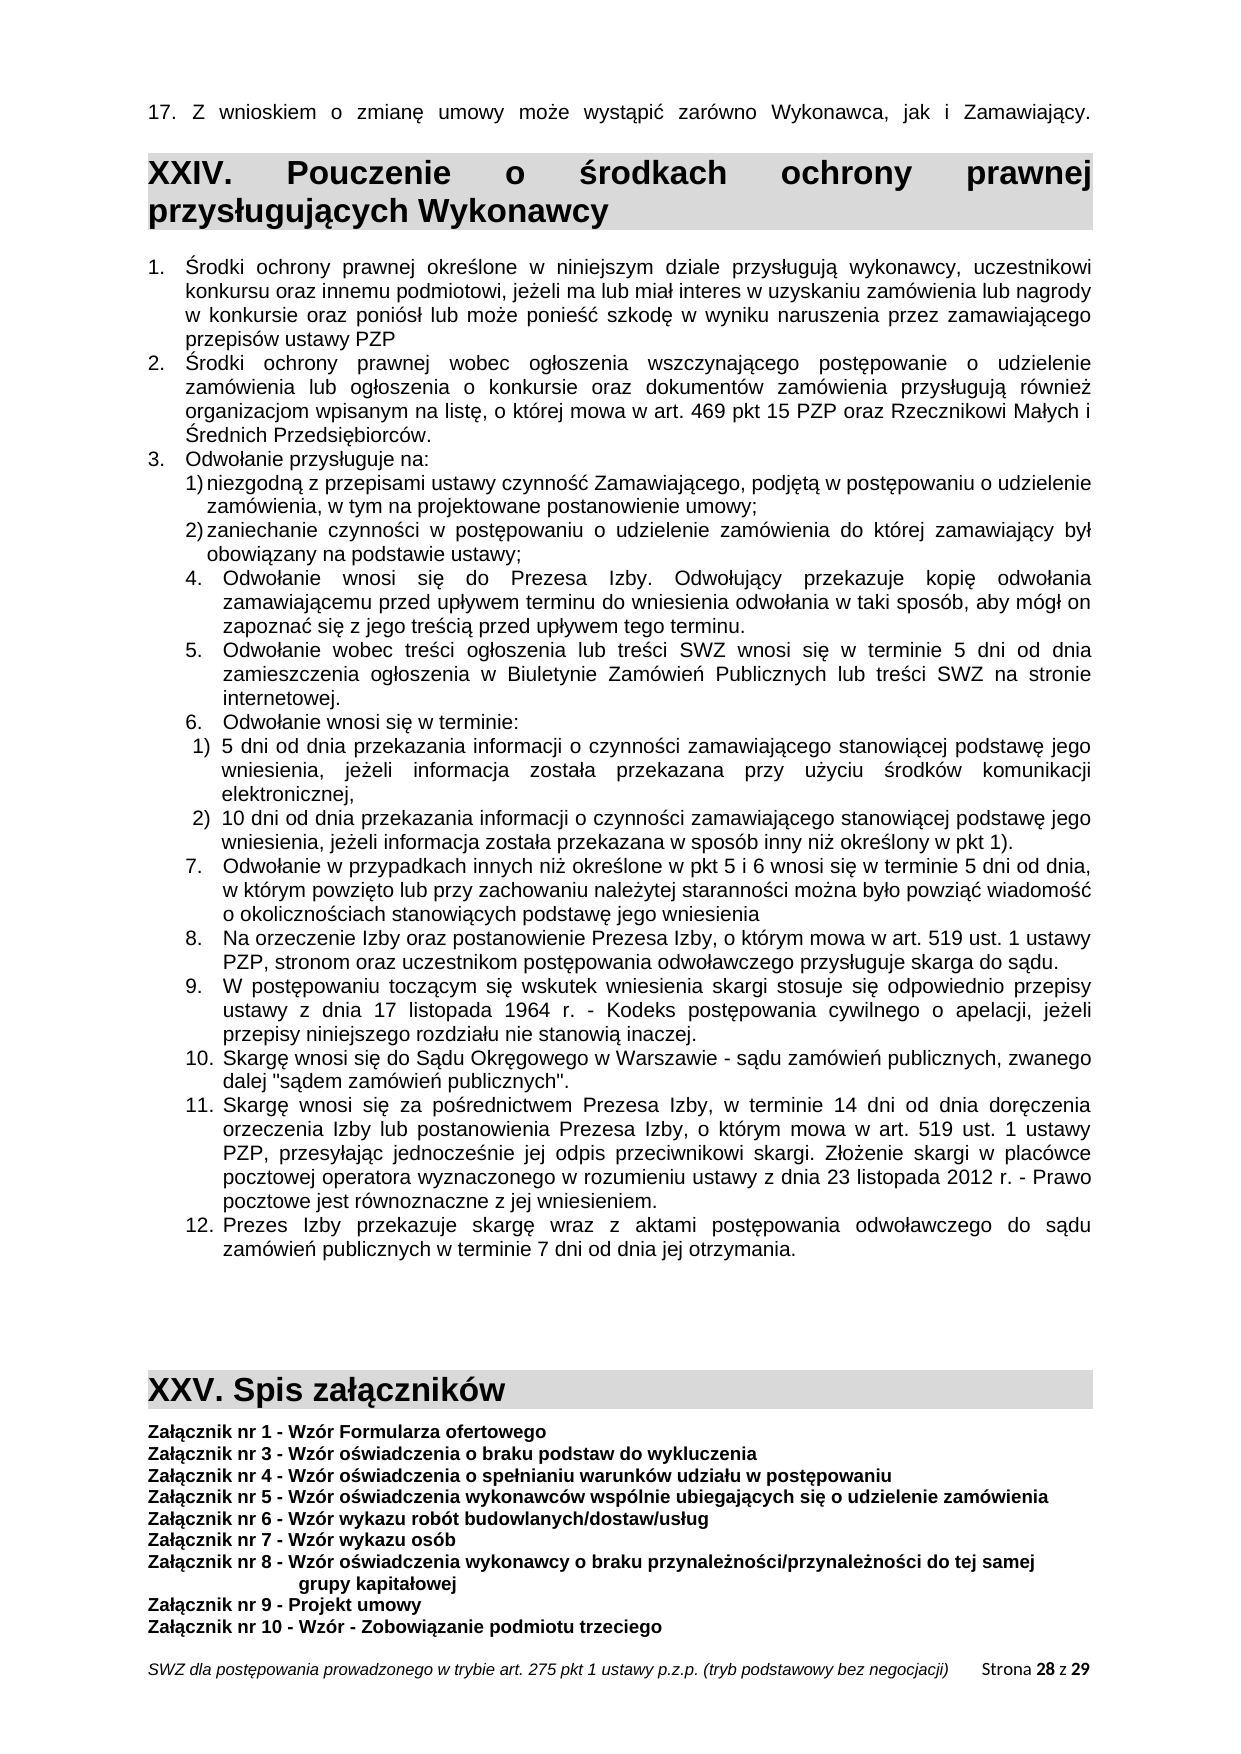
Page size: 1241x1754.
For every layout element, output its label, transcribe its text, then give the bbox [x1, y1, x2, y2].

list W postępowaniu toczącym się wskutek wniesienia skargi stosuje się odpowiednio przepisy ustawy z dnia 17 listopada 1964 r. - Kodeks postępowania cywilnego o apelacji, jeżeli przepisy niniejszego rozdziału nie stanowią inaczej. [185, 973, 1093, 1045]
list Odwołanie wnosi się do Prezesa Izby. Odwołujący przekazuje kopię odwołania zamawiającemu przed upływem terminu do wniesienia odwołania w taki sposób, aby mógł on zapoznać się z jego treścią przed upływem tego terminu. [185, 566, 1093, 638]
text XXIV. Pouczenie o środkach ochrony prawnej przysługujących Wykonawcy [148, 153, 1093, 230]
list Odwołanie przysługuje na: [148, 446, 1093, 470]
list Z wnioskiem o zmianę umowy może wystąpić zarówno Wykonawca, jak i Zamawiający. [148, 100, 1093, 153]
text 1) niezgodną z przepisami ustawy czynność Zamawiającego, podjętą w postępowaniu o udzielenie zamówienia, w tym na projektowane postanowienie umowy; [185, 470, 1093, 518]
text 1) 5 dni od dnia przekazania informacji o czynności zamawiającego stanowiącej podstawę jego wniesienia, jeżeli informacja została przekazana przy użyciu środków komunikacji elektronicznej, [192, 734, 1093, 806]
list Odwołanie wobec treści ogłoszenia lub treści SWZ wnosi się w terminie 5 dni od dnia zamieszczenia ogłoszenia w Biuletynie Zamówień Publicznych lub treści SWZ na stronie internetowej. [185, 638, 1093, 710]
text Załącznik nr 4 - Wzór oświadczenia o spełnianiu warunków udziału w postępowaniu [148, 1464, 1093, 1486]
list Prezes Izby przekazuje skargę wraz z aktami postępowania odwoławczego do sądu zamówień publicznych w terminie 7 dni od dnia jej otrzymania. [185, 1213, 1093, 1261]
text Załącznik nr 3 - Wzór oświadczenia o braku podstaw do wykluczenia [148, 1443, 1093, 1464]
list Odwołanie wnosi się w terminie: [185, 710, 1093, 734]
text Załącznik nr 1 - Wzór Formularza ofertowego [148, 1421, 1093, 1443]
text 2) 10 dni od dnia przekazania informacji o czynności zamawiającego stanowiącej podstawę jego wniesienia, jeżeli informacja została przekazana w sposób inny niż określony w pkt 1). [192, 806, 1093, 854]
list Środki ochrony prawnej wobec ogłoszenia wszczynającego postępowanie o udzielenie zamówienia lub ogłoszenia o konkursie oraz dokumentów zamówienia przysługują również organizacjom wpisanym na listę, o której mowa w art. 469 pkt 15 PZP oraz Rzecznikowi Małych i Średnich Przedsiębiorców. [148, 351, 1093, 446]
list Środki ochrony prawnej określone w niniejszym dziale przysługują wykonawcy, uczestnikowi konkursu oraz innemu podmiotowi, jeżeli ma lub miał interes w uzyskaniu zamówienia lub nagrody w konkursie oraz poniósł lub może ponieść szkodę w wyniku naruszenia przez zamawiającego przepisów ustawy PZP [148, 255, 1093, 351]
list Skargę wnosi się do Sądu Okręgowego w Warszawie - sądu zamówień publicznych, zwanego dalej "sądem zamówień publicznych". [185, 1045, 1093, 1093]
list Skargę wnosi się za pośrednictwem Prezesa Izby, w terminie 14 dni od dnia doręczenia orzeczenia Izby lub postanowienia Prezesa Izby, o którym mowa w art. 519 ust. 1 ustawy PZP, przesyłając jednocześnie jej odpis przeciwnikowi skargi. Złożenie skargi w placówce pocztowej operatora wyznaczonego w rozumieniu ustawy z dnia 23 listopada 2012 r. - Prawo pocztowe jest równoznaczne z jej wniesieniem. [185, 1093, 1093, 1213]
text Załącznik nr 6 - Wzór wykazu robót budowlanych/dostaw/usług [148, 1508, 1093, 1529]
list Na orzeczenie Izby oraz postanowienie Prezesa Izby, o którym mowa w art. 519 ust. 1 ustawy PZP, stronom oraz uczestnikom postępowania odwoławczego przysługuje skarga do sądu. [185, 926, 1093, 973]
list Odwołanie w przypadkach innych niż określone w pkt 5 i 6 wnosi się w terminie 5 dni od dnia, w którym powzięto lub przy zachowaniu należytej staranności można było powziąć wiadomość o okolicznościach stanowiących podstawę jego wniesienia [185, 854, 1093, 926]
text Załącznik nr 7 - Wzór wykazu osób [148, 1529, 1093, 1551]
text 2) zaniechanie czynności w postępowaniu o udzielenie zamówienia do której zamawiający był obowiązany na podstawie ustawy; [185, 518, 1093, 566]
text Załącznik nr 5 - Wzór oświadczenia wykonawców wspólnie ubiegających się o udzielenie zamówienia [148, 1486, 1093, 1508]
text Załącznik nr 10 - Wzór - Zobowiązanie podmiotu trzeciego [148, 1615, 1093, 1637]
text Załącznik nr 9 - Projekt umowy [148, 1594, 1093, 1615]
text Załącznik nr 8 - Wzór oświadczenia wykonawcy o braku przynależności/przynależności do tej samej grupy kapitałowej [148, 1551, 1093, 1594]
text XXV. Spis załączników [148, 1370, 1093, 1409]
